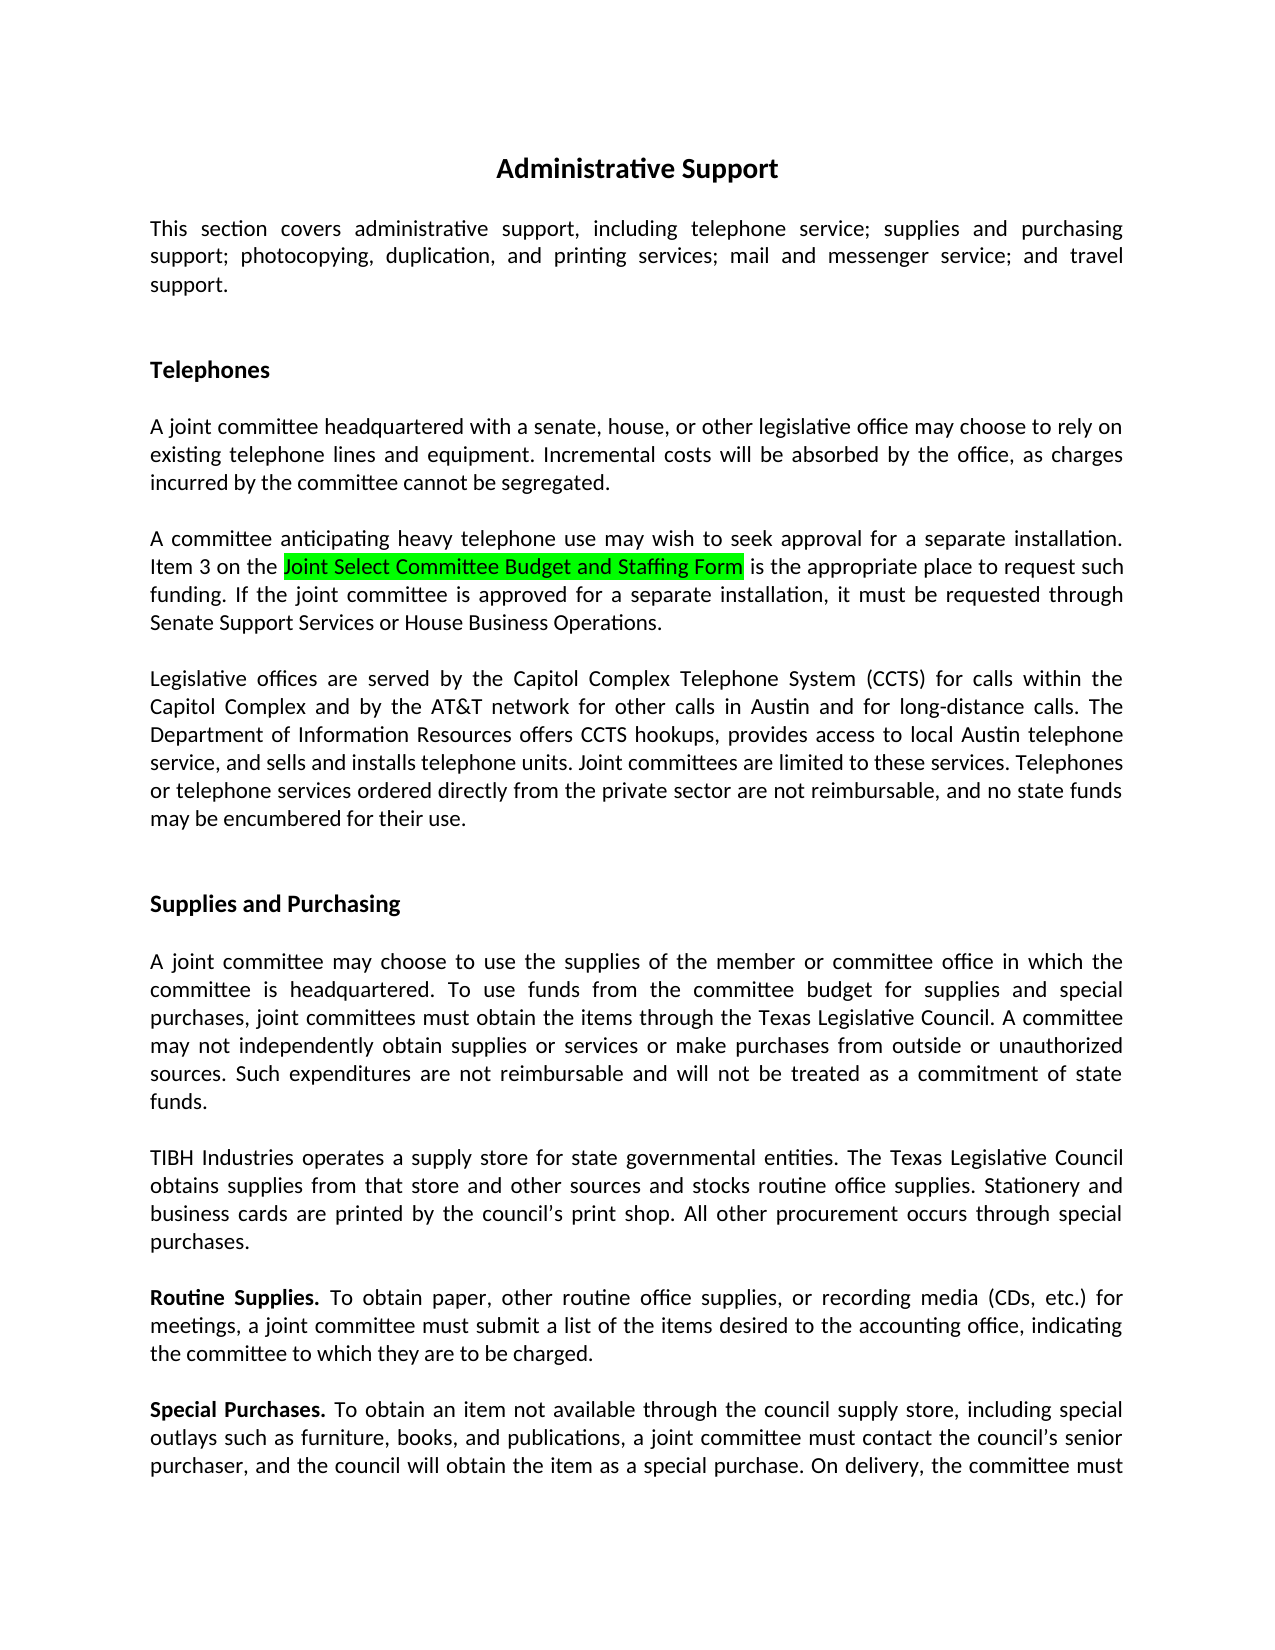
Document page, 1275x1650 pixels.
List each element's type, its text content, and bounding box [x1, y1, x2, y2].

text TIBH Industries operates a supply store for state governmental entities. The Texas Legislative Council obtains supplies from that store and other sources and stocks routine office supplies. Stationery and business cards are printed by the council’s print shop. All other procurement occurs through special purchases. [150, 1143, 1125, 1255]
text Routine Supplies. To obtain paper, other routine office supplies, or recording media (CDs, etc.) for meetings, a joint committee must submit a list of the items desired to the accounting office, indicating the committee to which they are to be charged. [150, 1283, 1125, 1367]
text A committee anticipating heavy telephone use may wish to seek approval for a separate installation. Item 3 on the Joint Select Committee Budget and Staffing Form is the appropriate place to request such funding. If the joint committee is approved for a separate installation, it must be requested through Senate Support Services or House Business Operations. [150, 524, 1125, 636]
text Administrative Support [150, 150, 1125, 186]
text Legislative offices are served by the Capitol Complex Telephone System (CCTS) for calls within the Capitol Complex and by the AT&T network for other calls in Austin and for long-distance calls. The Department of Information Resources offers CCTS hookups, provides access to local Austin telephone service, and sells and installs telephone units. Joint committees are limited to these services. Telephones or telephone services ordered directly from the private sector are not reimbursable, and no state funds may be encumbered for their use. [150, 664, 1125, 833]
text Telephones [150, 354, 1125, 384]
text Supplies and Purchasing [150, 889, 1125, 919]
text A joint committee headquartered with a senate, house, or other legislative office may choose to rely on existing telephone lines and equipment. Incremental costs will be absorbed by the office, as charges incurred by the committee cannot be segregated. [150, 412, 1125, 496]
text This section covers administrative support, including telephone service; supplies and purchasing support; photocopying, duplication, and printing services; mail and messenger service; and travel support. [150, 214, 1125, 298]
text A joint committee may choose to use the supplies of the member or committee office in which the committee is headquartered. To use funds from the committee budget for supplies and special purchases, joint committees must obtain the items through the Texas Legislative Council. A committee may not independently obtain supplies or services or make purchases from outside or unauthorized sources. Such expenditures are not reimbursable and will not be treated as a commitment of state funds. [150, 947, 1125, 1115]
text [150, 1396, 1125, 1479]
